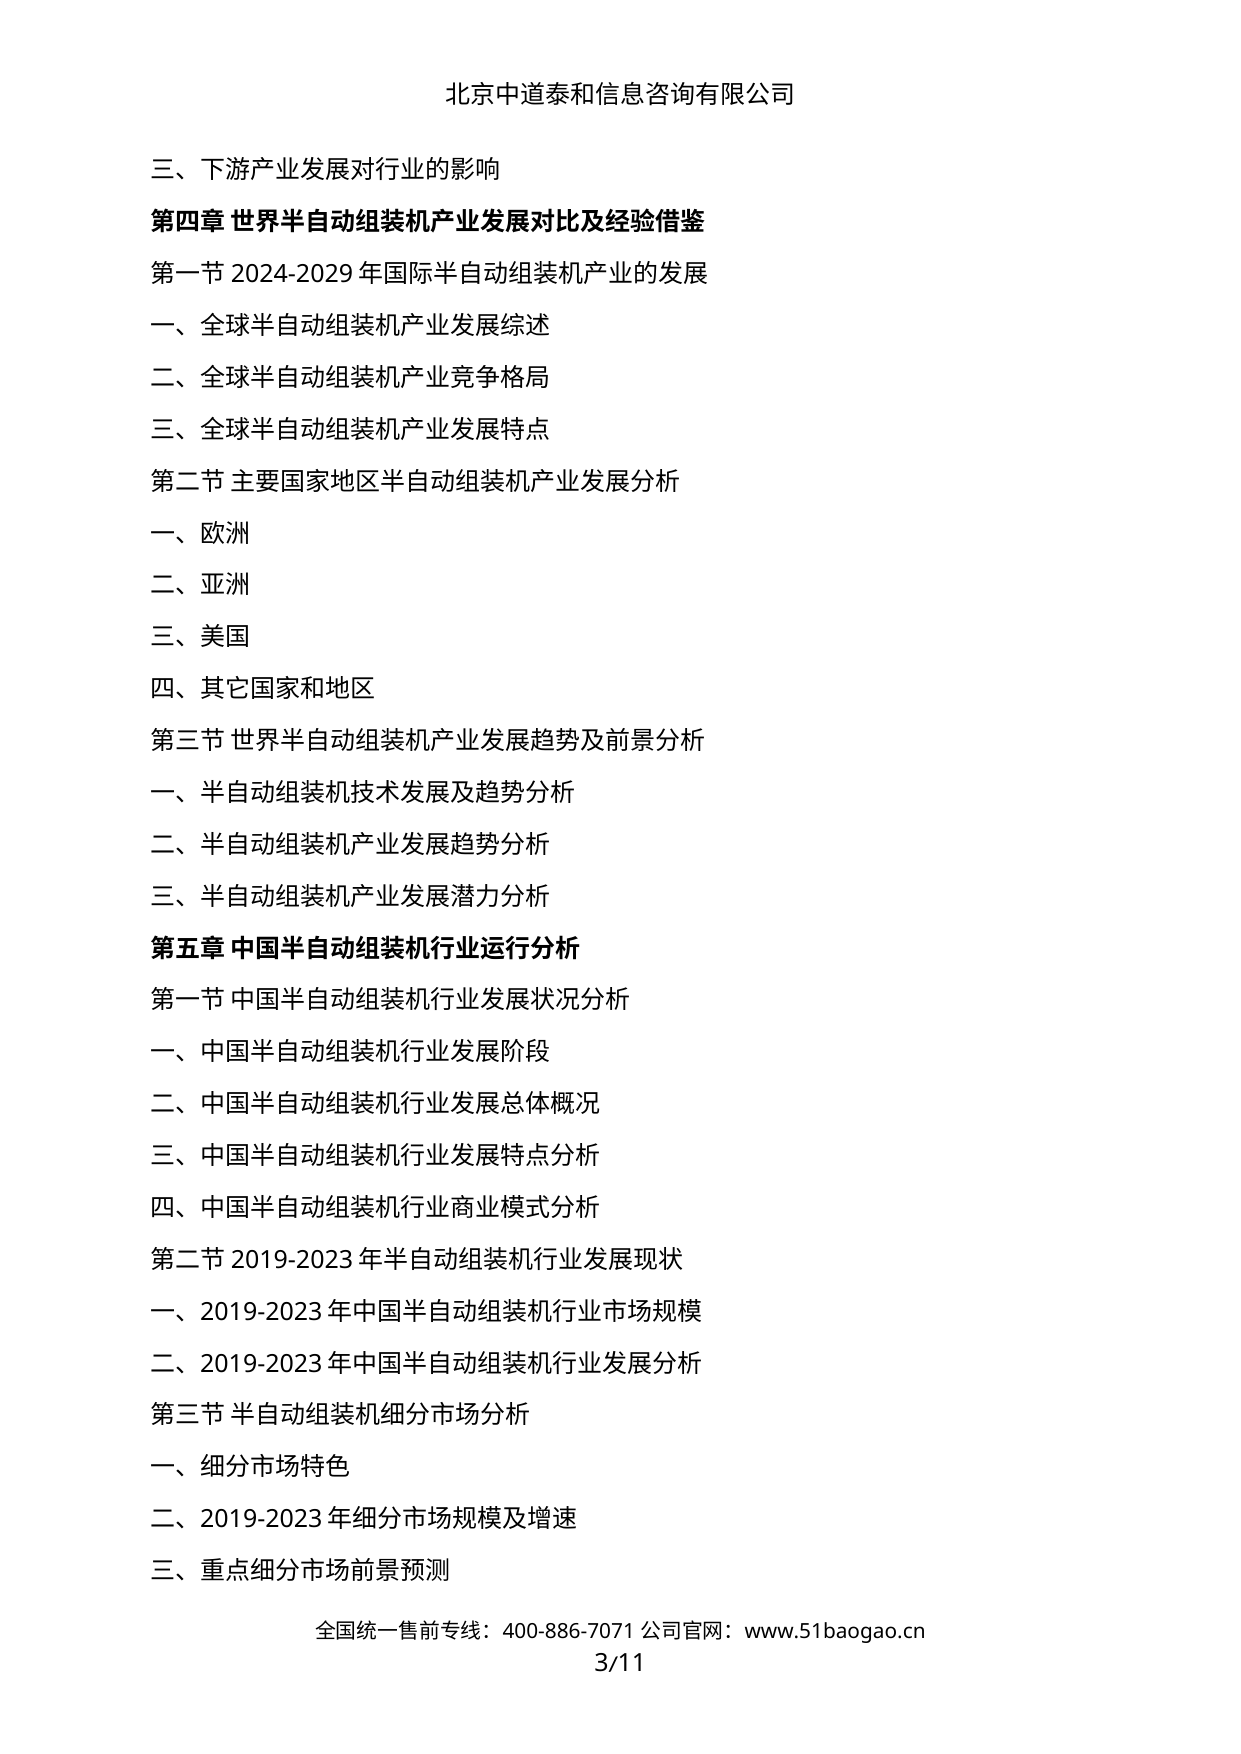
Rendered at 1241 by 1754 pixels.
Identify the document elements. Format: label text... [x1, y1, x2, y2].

text 三、全球半自动组装机产业发展特点 [150, 409, 1090, 446]
text 四、其它国家和地区 [150, 669, 1090, 705]
text 四、中国半自动组装机行业商业模式分析 [150, 1187, 1090, 1224]
text 三、美国 [150, 617, 1090, 653]
text 一、细分市场特色 [150, 1447, 1090, 1483]
text 三、下游产业发展对行业的影响 [150, 150, 1090, 186]
text 二、亚洲 [150, 565, 1090, 601]
text 二、中国半自动组装机行业发展总体概况 [150, 1084, 1090, 1120]
text 一、欧洲 [150, 513, 1090, 549]
text 一、半自动组装机技术发展及趋势分析 [150, 772, 1090, 809]
text 二、2019-2023年细分市场规模及增速 [150, 1499, 1090, 1535]
text 第一节 2024-2029年国际半自动组装机产业的发展 [150, 254, 1090, 290]
text 三、半自动组装机产业发展潜力分析 [150, 876, 1090, 912]
text 二、2019-2023年中国半自动组装机行业发展分析 [150, 1343, 1090, 1379]
text 一、中国半自动组装机行业发展阶段 [150, 1032, 1090, 1068]
text 二、半自动组装机产业发展趋势分析 [150, 824, 1090, 861]
text 三、中国半自动组装机行业发展特点分析 [150, 1136, 1090, 1172]
text 第五章 中国半自动组装机行业运行分析 [150, 928, 1090, 964]
text 第二节 2019-2023年半自动组装机行业发展现状 [150, 1239, 1090, 1276]
text 二、全球半自动组装机产业竞争格局 [150, 357, 1090, 394]
text 一、2019-2023年中国半自动组装机行业市场规模 [150, 1291, 1090, 1327]
text 第二节 主要国家地区半自动组装机产业发展分析 [150, 461, 1090, 497]
text 第四章 世界半自动组装机产业发展对比及经验借鉴 [150, 202, 1090, 238]
text 一、全球半自动组装机产业发展综述 [150, 306, 1090, 342]
text 三、重点细分市场前景预测 [150, 1551, 1090, 1587]
text 第一节 中国半自动组装机行业发展状况分析 [150, 980, 1090, 1016]
text 第三节 半自动组装机细分市场分析 [150, 1395, 1090, 1431]
text 第三节 世界半自动组装机产业发展趋势及前景分析 [150, 721, 1090, 757]
